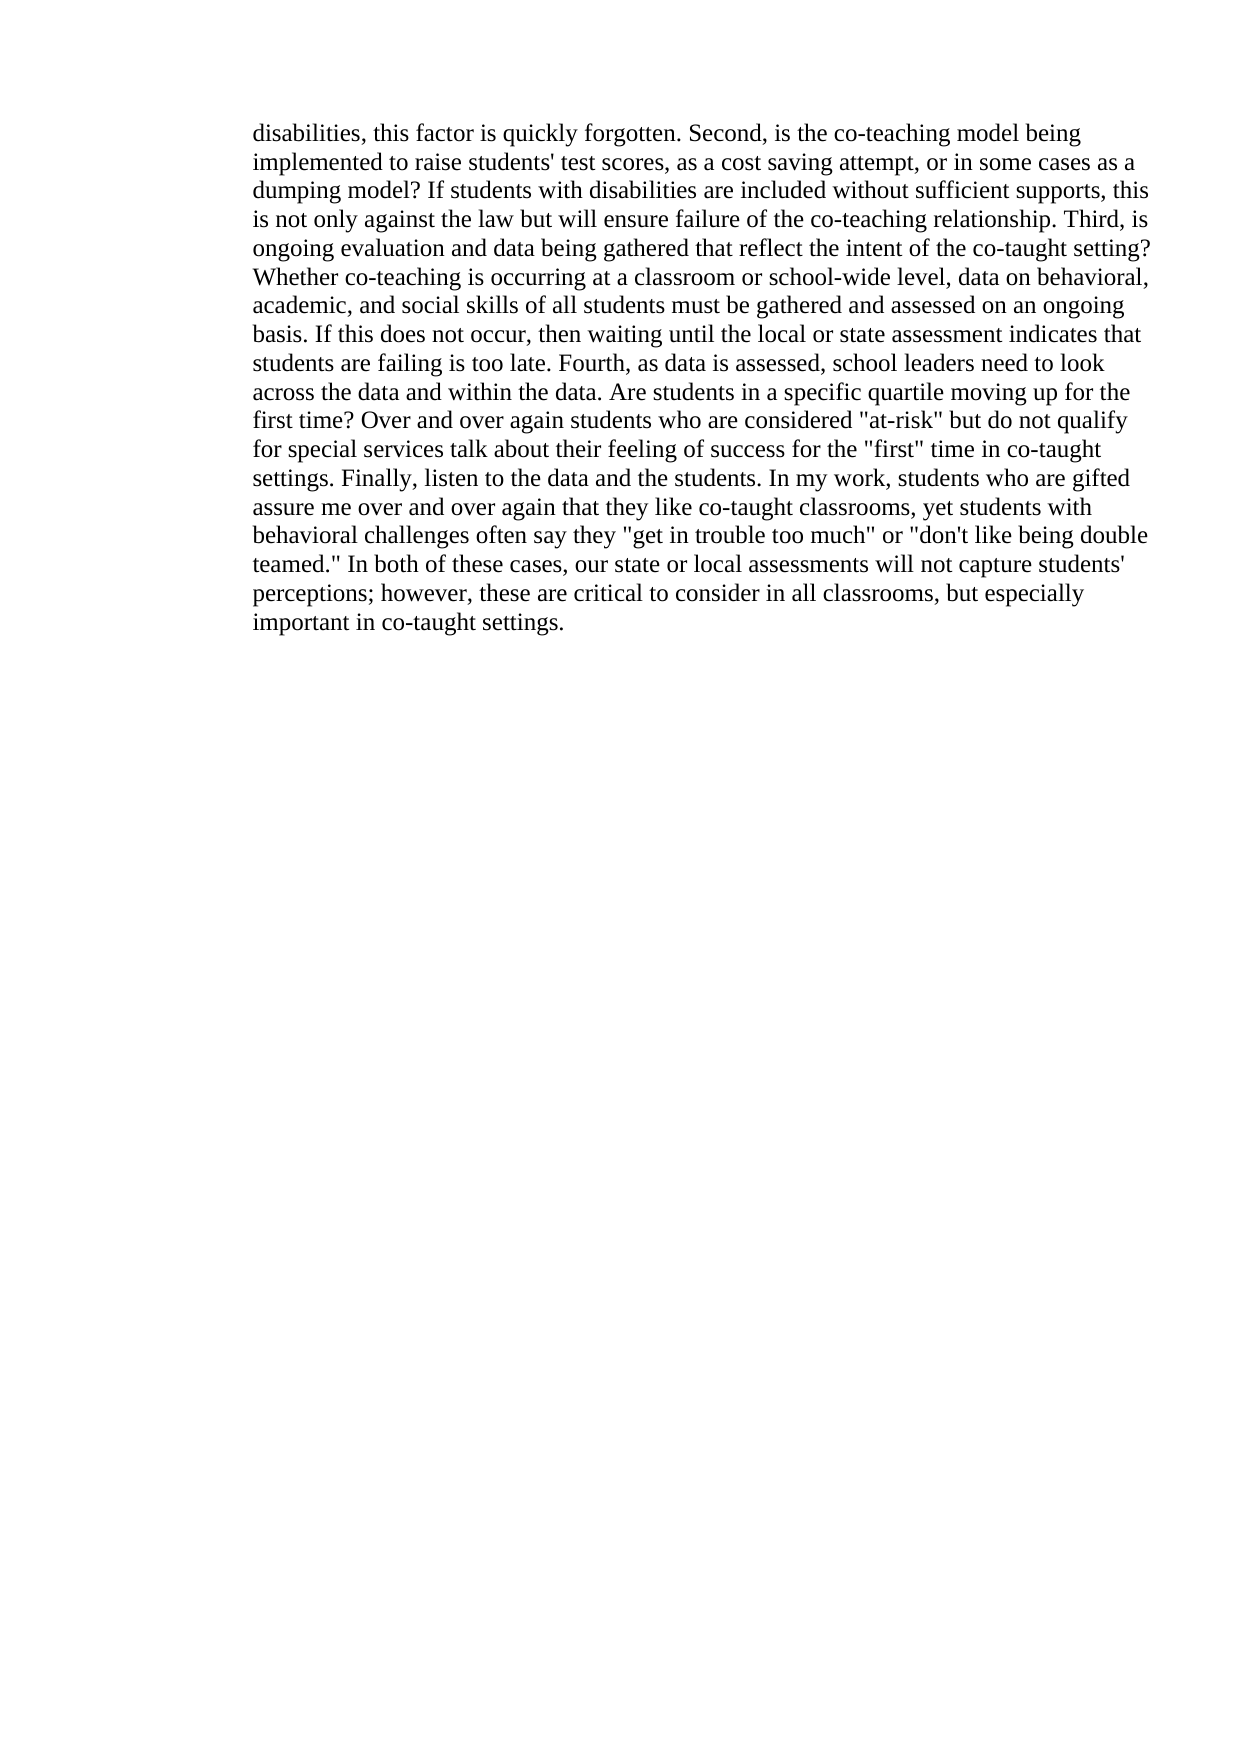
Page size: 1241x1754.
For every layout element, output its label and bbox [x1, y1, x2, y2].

list [215, 118, 1152, 636]
